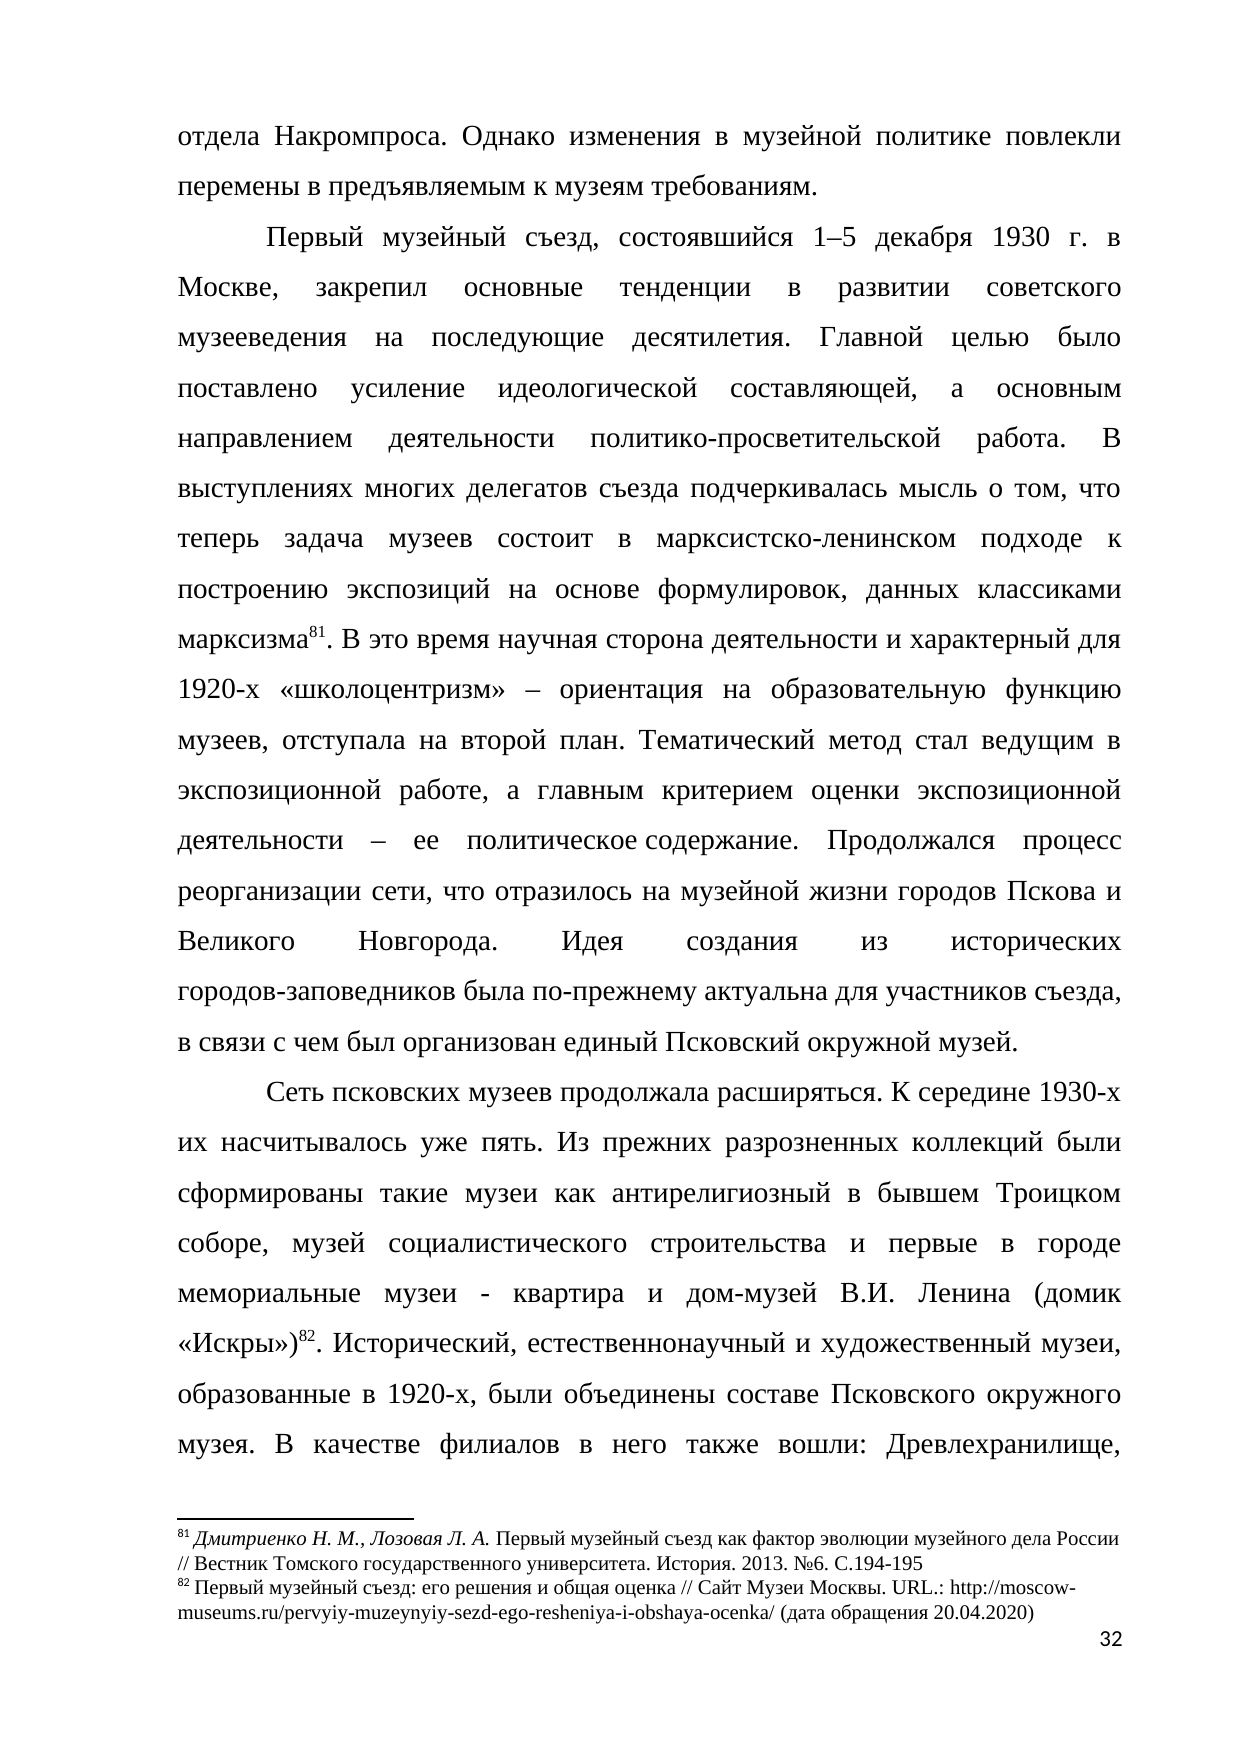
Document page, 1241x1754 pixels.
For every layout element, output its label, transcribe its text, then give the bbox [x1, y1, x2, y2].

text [177, 1074, 1122, 1460]
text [177, 118, 1122, 202]
text Первый музейный съезд, состоявшийся 1‒5 декабря 1930 г. в Москве, закрепил основные тенденции в развитии советского музееведения на последующие десятилетия. Главной целью было поставлено усиление идеологической составляющей, а основным направлением деятельности политико-просветительской работа. В выступлениях многих делегатов съезда подчеркивалась мысль о том, что теперь задача музеев состоит в марксистско-ленинском подходе к построению экспозиций на основе формулировок, данных классиками марксизма. В это время научная сторона деятельности и характерный для 1920-х «школоцентризм» ‒ ориентация на образовательную функцию музеев, отступала на второй план. Тематический метод стал ведущим в экспозиционной работе, а главным критерием оценки экспозиционной деятельности – ее политическое содержание. Продолжался процесс реорганизации сети, что отразилось на музейной жизни городов Пскова и Великого Новгорода. Идея создания из исторических городов-заповедников была по-прежнему актуальна для участников съезда, в связи с чем был организован единый Псковский окружной музей. [177, 219, 1122, 1057]
